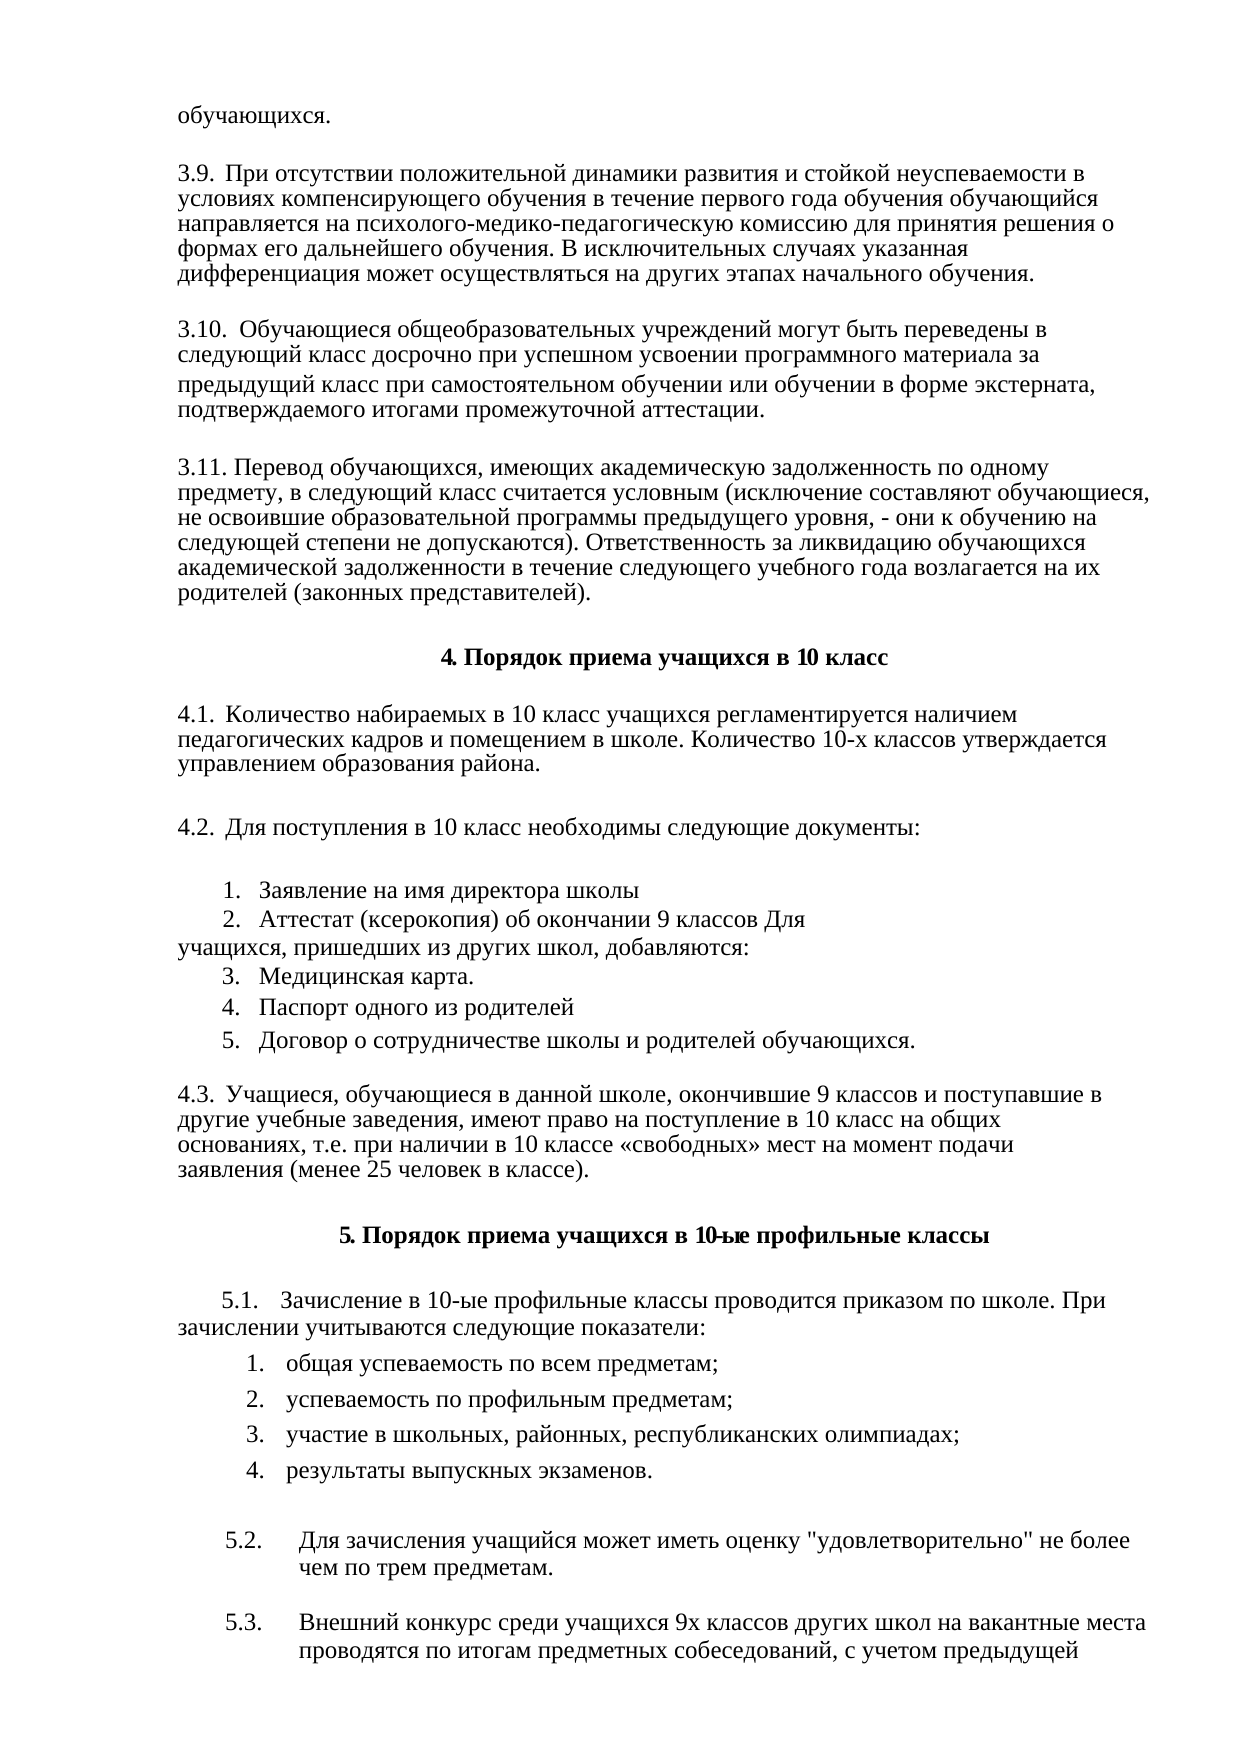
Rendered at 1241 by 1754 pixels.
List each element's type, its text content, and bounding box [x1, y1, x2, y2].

list Медицинская карта. [222, 961, 1152, 990]
list успеваемость по профильным предметам; [246, 1379, 1152, 1414]
text предыдущий класс при самостоятельном обучении или обучении в форме экстерната, подтверждаемого итогами промежуточной аттестации. [177, 372, 1152, 422]
list Паспорт одного из родителей [222, 992, 1152, 1021]
text 4. Порядок приема учащихся в 10 класс [177, 642, 1152, 671]
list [177, 103, 1152, 128]
text 5. Порядок приема учащихся в 10-ые профильные классы [177, 1220, 1152, 1249]
list результаты выпускных экзаменов. [246, 1450, 1152, 1485]
text 3.10. Обучающиеся общеобразовательных учреждений могут быть переведены в следующий класс досрочно при успешном усвоении программного материала за [177, 318, 1152, 368]
list Для зачисления учащийся может иметь оценку "удовлетворительно" не более чем по трем предметам. [225, 1527, 1152, 1581]
list общая успеваемость по всем предметам; [246, 1343, 1152, 1379]
text 3.11. Перевод обучающихся, имеющих академическую задолженность по одному предмету, в следующий класс считается условным (исключение составляют обучающиеся, не освоившие образовательной программы предыдущего уровня, - они к обучению на следующей степени не допускаются). Ответственность за ликвидацию обучающихся академической задолженности в течение следующего учебного года возлагается на их родителей (законных представителей). [177, 455, 1152, 605]
text 4.3. Учащиеся, обучающиеся в данной школе, окончившие 9 классов и поступавшие в другие учебные заведения, имеют право на поступление в 10 класс на общих основаниях, т.е. при наличии в 10 классе «свободных» мест на момент подачи заявления (менее 25 человек в классе). [177, 1083, 1152, 1183]
list Заявление на имя директора школы [222, 876, 1152, 904]
list Договор о сотрудничестве школы и родителей обучающихся. [222, 1025, 1152, 1053]
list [225, 1609, 1152, 1664]
list Для поступления в 10 класс необходимы следующие документы: [177, 812, 1152, 841]
list При отсутствии положительной динамики развития и стойкой неуспеваемости в условиях компенсирующего обучения в течение первого года обучения обучающийся направляется на психолого-медико-педагогическую комиссию для принятия решения о формах его дальнейшего обучения. В исключительных случаях указанная дифференциация может осуществляться на других этапах начального обучения. [177, 161, 1152, 286]
text 5.1. Зачисление в 10-ые профильные классы проводится приказом по школе. При зачислении учитываются следующие показатели: [177, 1286, 1152, 1341]
list участие в школьных, районных, республиканских олимпиадах; [246, 1414, 1152, 1450]
list Количество набираемых в 10 класс учащихся регламентируется наличием педагогических кадров и помещением в школе. Количество 10-х классов утверждается управлением образования района. [177, 703, 1152, 777]
list Аттестат (ксерокопия) об окончании 9 классов Для учащихся, пришедших из других школ, добавляются: [177, 904, 816, 961]
